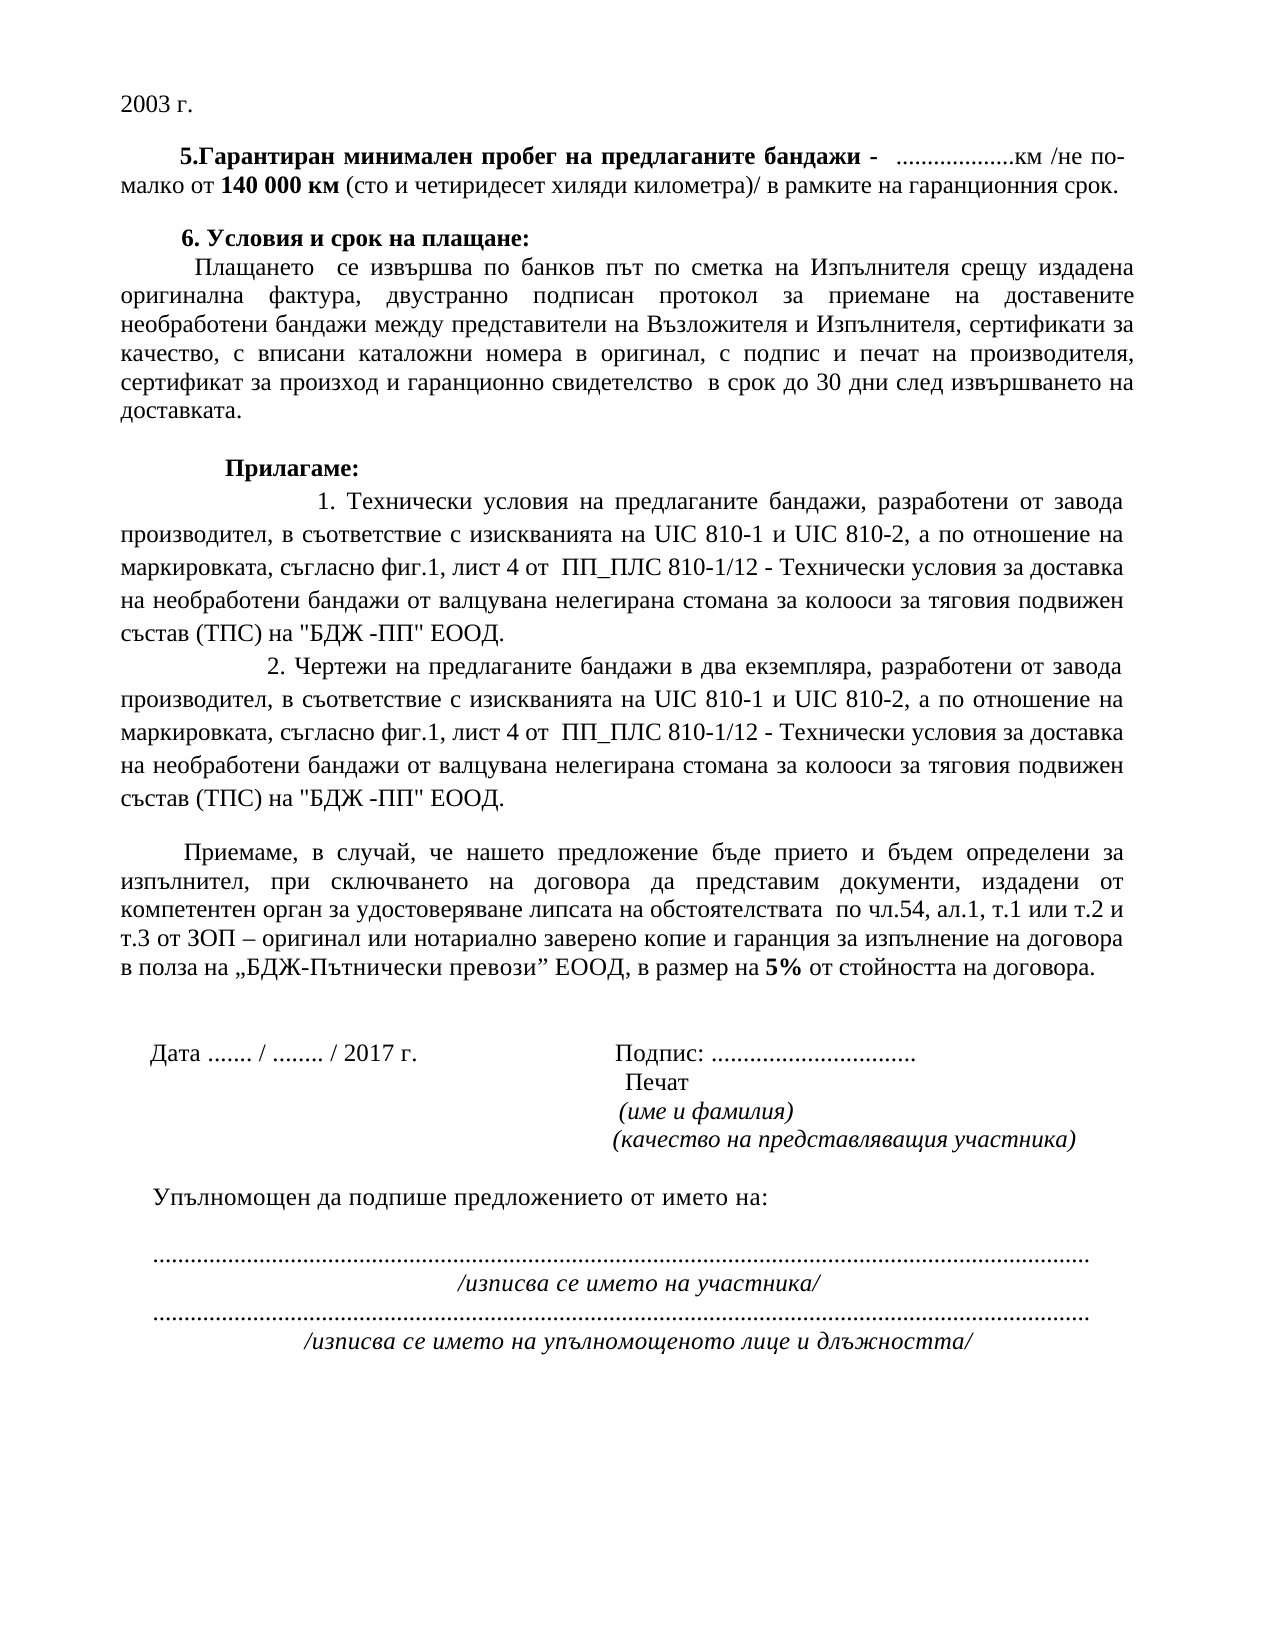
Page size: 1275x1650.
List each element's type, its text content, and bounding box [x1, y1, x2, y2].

text (качество на представляващия участника) [150, 1124, 1125, 1153]
text (име и фамилия) [150, 1096, 1125, 1124]
text /изписва се името на упълномощеното лице и длъжността/ [152, 1326, 1125, 1354]
text 5.Гарантиран минимален пробег на предлаганите бандажи - ...................км /не по-малко от 140 000 км (сто и четиридесет хиляди километра)/ в рамките на гаранционния срок. [120, 141, 1125, 199]
text ...................................................................................................................................................... [152, 1239, 1125, 1268]
list 1. Технически условия на предлаганите бандажи, разработени от завода производител, в съответствие с изискванията на UIC 810-1 и UIC 810-2, а по отношение на маркировката, съгласно фиг.1, лист 4 от ПП_ПЛС 810-1/12 - Технически условия за доставка на необработени бандажи от валцувана нелегирана стомана за колооси за тяговия подвижен състав (ТПС) на "БДЖ -ПП" ЕООД. [120, 486, 1125, 647]
text 6. Условия и срок на плащане: [150, 223, 1125, 252]
list Прилагаме: [225, 453, 1125, 482]
text ...................................................................................................................................................... [152, 1297, 1125, 1326]
text /изписва се името на участника/ [152, 1268, 1125, 1297]
text Дата ....... / ........ / 2017 г. Подпис: ................................ [150, 1038, 1125, 1067]
text Плащането се извършва по банков път по сметка на Изпълнителя срещу издадена оригинална фактура, двустранно подписан протокол за приемане на доставените необработени бандажи между представители на Възложителя и Изпълнителя, сертификати за качество, с вписани каталожни номера в оригинал, с подпис и печат на производителя, сертификат за произход и гаранционно свидетелство в срок до 30 дни след извършването на доставката. [120, 252, 1135, 424]
text Упълномощен да подпише предложението от името на: [152, 1182, 1125, 1211]
text Приемаме, в случай, че нашето предложение бъде прието и бъдем определени за изпълнител, при сключването на договора да представим документи, издадени от компетентен орган за удостоверяване липсата на обстоятелствата по чл.54, ал.1, т.1 или т.2 и т.3 от ЗОП – оригинал или нотариално заверено копие и гаранция за изпълнение на договора в полза на „БДЖ-Пътнически превози” ЕООД, в размер на 5% от стойността на договора. [120, 837, 1125, 981]
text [120, 89, 1125, 117]
text Печат [150, 1067, 1125, 1096]
list 2. Чертежи на предлаганите бандажи в два екземпляра, разработени от завода производител, в съответствие с изискванията на UIC 810-1 и UIC 810-2, а по отношение на маркировката, съгласно фиг.1, лист 4 от ПП_ПЛС 810-1/12 - Технически условия за доставка на необработени бандажи от валцувана нелегирана стомана за колооси за тяговия подвижен състав (ТПС) на "БДЖ -ПП" ЕООД. [120, 651, 1125, 812]
